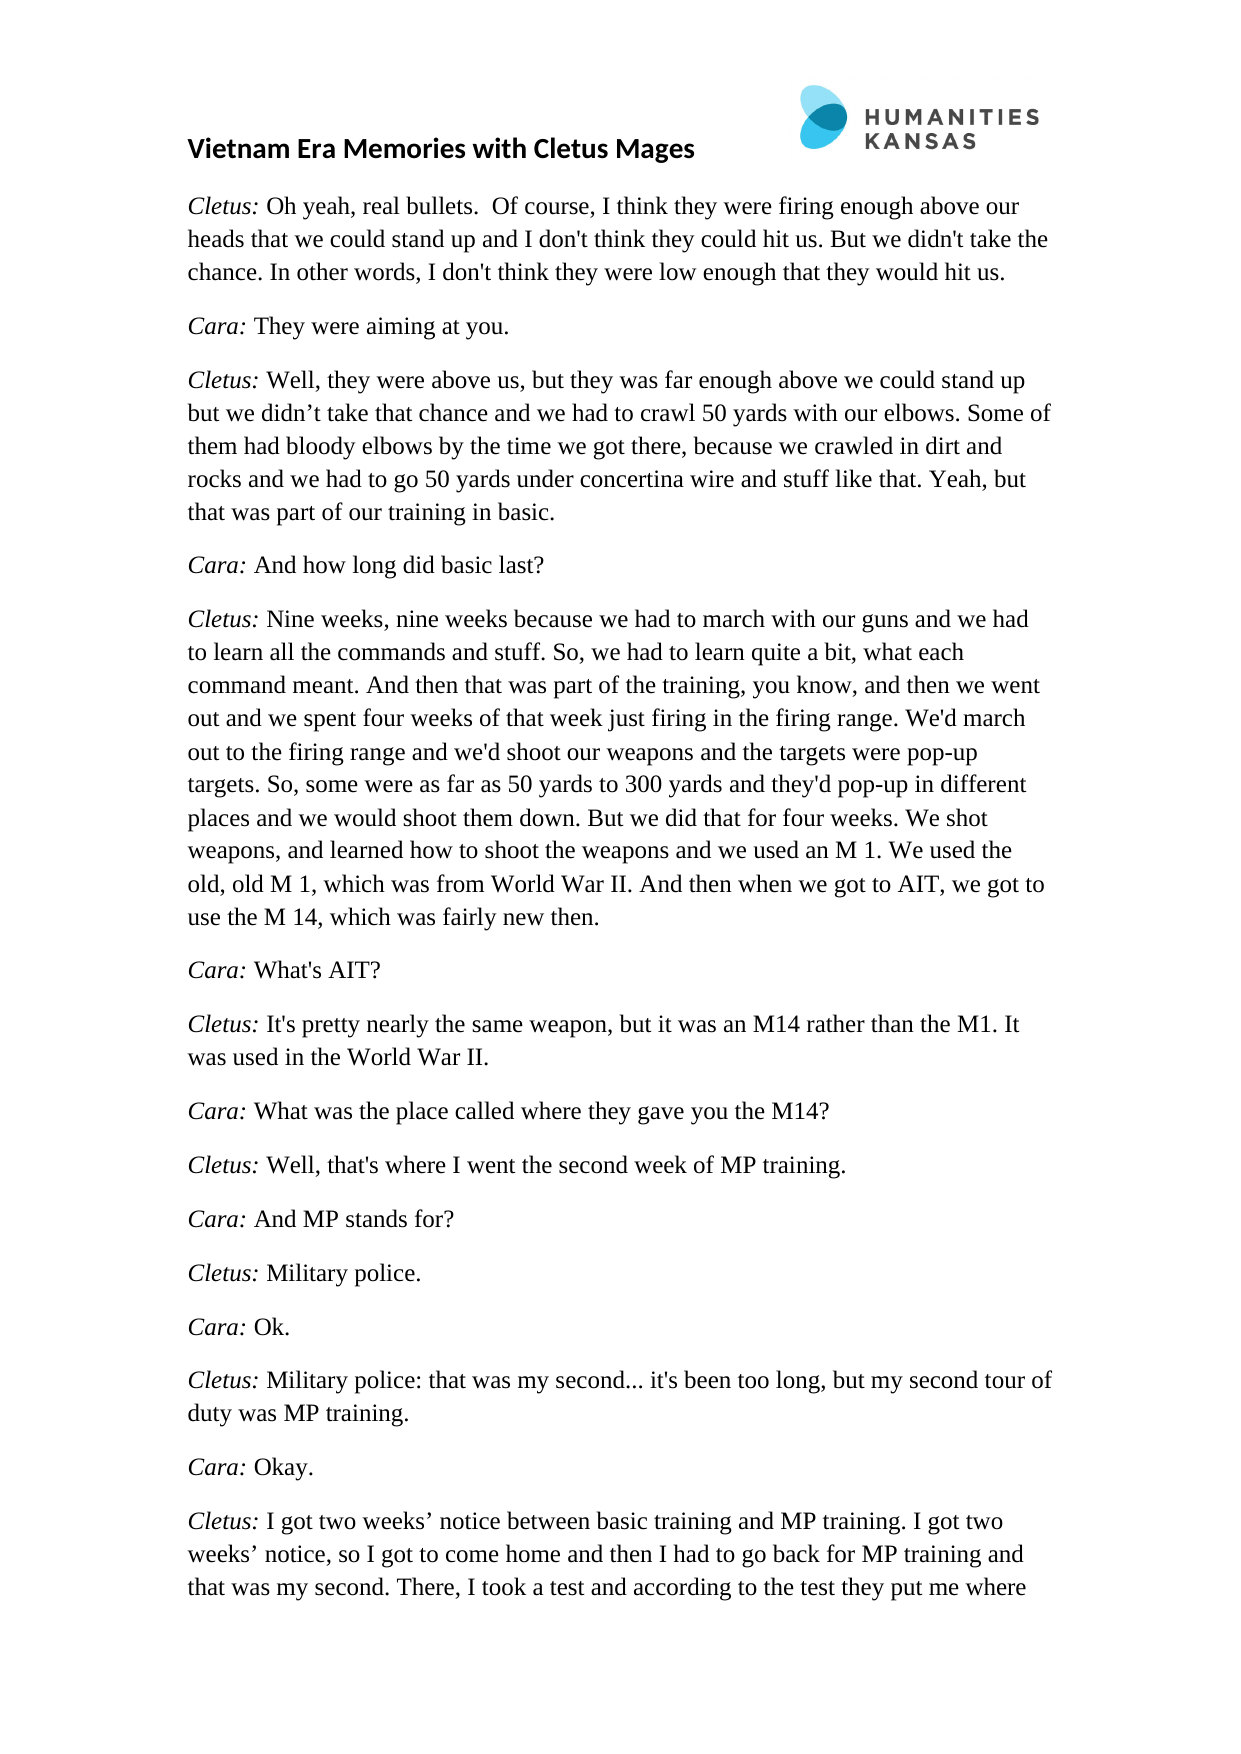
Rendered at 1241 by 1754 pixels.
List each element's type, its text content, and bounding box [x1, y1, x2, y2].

text Cara: And how long did basic last? [187, 551, 1053, 579]
text Cara: Okay. [187, 1452, 1053, 1481]
picture [787, 75, 1046, 159]
text Cletus: Military police: that was my second... it's been too long, but my second tour of duty was MP training. [187, 1366, 1053, 1427]
text Cara: They were aiming at you. [187, 311, 1053, 339]
text Cara: Ok. [187, 1312, 1053, 1340]
text Cara: What was the place called where they gave you the M14? [187, 1096, 1053, 1125]
text Cara: And MP stands for? [187, 1204, 1053, 1233]
text Cletus: It's pretty nearly the same weapon, but it was an M14 rather than the M1. It was used in the World War II. [187, 1009, 1053, 1071]
text Cletus: Well, they were above us, but they was far enough above we could stand up but we didn’t take that chance and we had to crawl 50 yards with our elbows. Some of them had bloody elbows by the time we got there, because we crawled in dirt and rocks and we had to go 50 yards under concertina wire and stuff like that. Yeah, but that was part of our training in basic. [187, 365, 1053, 526]
text Cletus: Military police. [187, 1258, 1053, 1287]
text Cletus: Well, that's where I went the second week of MP training. [187, 1150, 1053, 1179]
text Cletus: Oh yeah, real bullets. Of course, I think they were firing enough above our heads that we could stand up and I don't think they could hit us. But we didn't take the chance. In other words, I don't think they were low enough that they would hit us. [187, 191, 1053, 286]
text Cletus: Nine weeks, nine weeks because we had to march with our guns and we had to learn all the commands and stuff. So, we had to learn quite a bit, what each command meant. And then that was part of the training, you know, and then we went out and we spent four weeks of that week just firing in the firing range. We'd march out to the firing range and we'd shoot our weapons and the targets were pop-up targets. So, some were as far as 50 yards to 300 yards and they'd pop-up in different places and we would shoot them down. But we did that for four weeks. We shot weapons, and learned how to shoot the weapons and we used an M 1. We used the old, old M 1, which was from World War II. And then when we got to AIT, we got to use the M 14, which was fairly new then. [187, 604, 1053, 930]
text Cara: What's AIT? [187, 956, 1053, 984]
